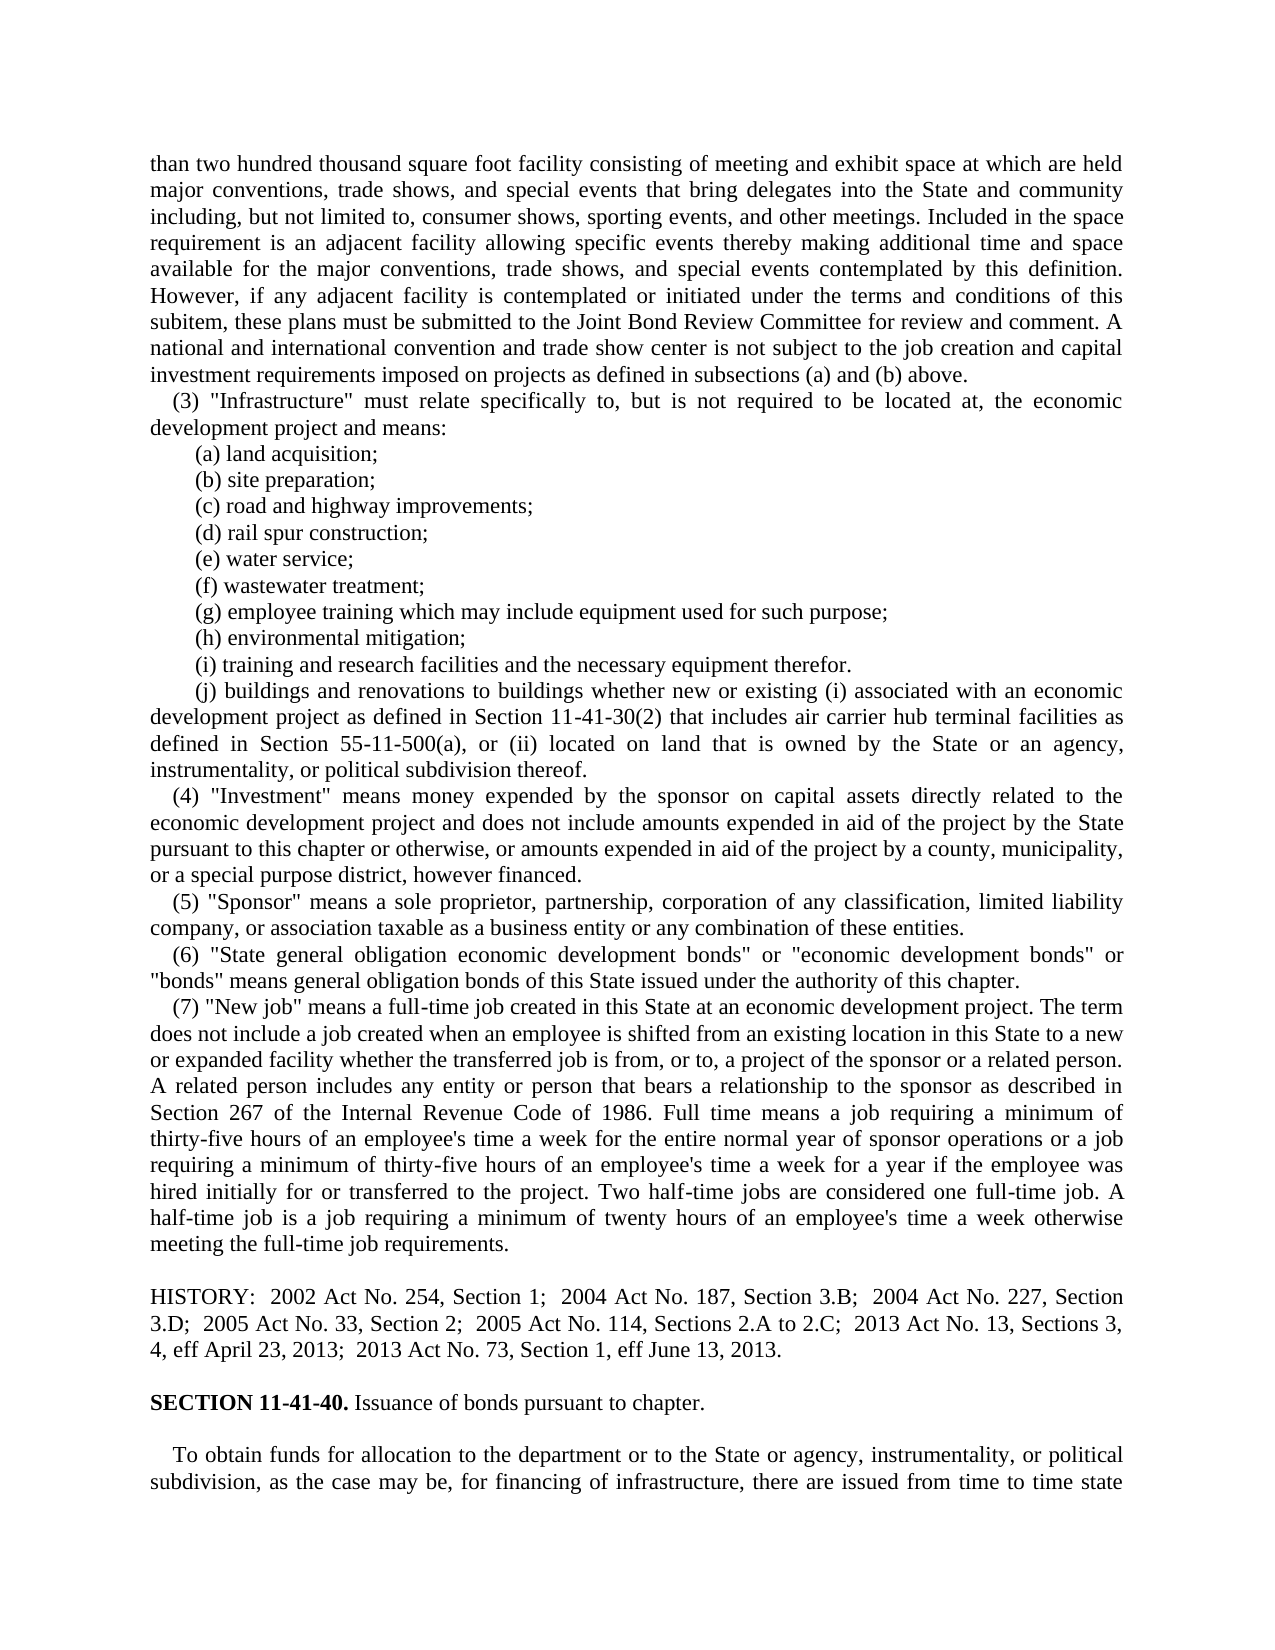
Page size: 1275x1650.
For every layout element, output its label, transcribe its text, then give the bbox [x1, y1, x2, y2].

text (a) land acquisition; [150, 440, 1125, 466]
text (d) rail spur construction; [150, 519, 1125, 545]
text (6) "State general obligation economic development bonds" or "economic development bonds" or "bonds" means general obligation bonds of this State issued under the authority of this chapter. [150, 941, 1125, 993]
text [150, 1441, 1125, 1494]
text (e) water service; [150, 545, 1125, 572]
text (4) "Investment" means money expended by the sponsor on capital assets directly related to the economic development project and does not include amounts expended in aid of the project by the State pursuant to this chapter or otherwise, or amounts expended in aid of the project by a county, municipality, or a special purpose district, however financed. [150, 782, 1125, 888]
text HISTORY: 2002 Act No. 254, Section 1; 2004 Act No. 187, Section 3.B; 2004 Act No. 227, Section 3.D; 2005 Act No. 33, Section 2; 2005 Act No. 114, Sections 2.A to 2.C; 2013 Act No. 13, Sections 3, 4, eff April 23, 2013; 2013 Act No. 73, Section 1, eff June 13, 2013. [150, 1283, 1125, 1362]
text (j) buildings and renovations to buildings whether new or existing (i) associated with an economic development project as defined in Section 11-41-30(2) that includes air carrier hub terminal facilities as defined in Section 55-11-500(a), or (ii) located on land that is owned by the State or an agency, instrumentality, or political subdivision thereof. [150, 677, 1125, 782]
text SECTION 11-41-40. Issuance of bonds pursuant to chapter. [150, 1389, 1125, 1415]
text (f) wastewater treatment; [150, 572, 1125, 598]
text (g) employee training which may include equipment used for such purpose; [150, 598, 1125, 624]
text (7) "New job" means a full-time job created in this State at an economic development project. The term does not include a job created when an employee is shifted from an existing location in this State to a new or expanded facility whether the transferred job is from, or to, a project of the sponsor or a related person. A related person includes any entity or person that bears a relationship to the sponsor as described in Section 267 of the Internal Revenue Code of 1986. Full time means a job requiring a minimum of thirty-five hours of an employee's time a week for the entire normal year of sponsor operations or a job requiring a minimum of thirty-five hours of an employee's time a week for a year if the employee was hired initially for or transferred to the project. Two half-time jobs are considered one full-time job. A half-time job is a job requiring a minimum of twenty hours of an employee's time a week otherwise meeting the full-time job requirements. [150, 993, 1125, 1257]
text (3) "Infrastructure" must relate specifically to, but is not required to be located at, the economic development project and means: [150, 387, 1125, 440]
text (h) environmental mitigation; [150, 624, 1125, 651]
text (b) site preparation; [150, 466, 1125, 493]
text (i) training and research facilities and the necessary equipment therefor. [150, 651, 1125, 677]
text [150, 150, 1125, 387]
text (5) "Sponsor" means a sole proprietor, partnership, corporation of any classification, limited liability company, or association taxable as a business entity or any combination of these entities. [150, 888, 1125, 941]
text (c) road and highway improvements; [150, 493, 1125, 519]
